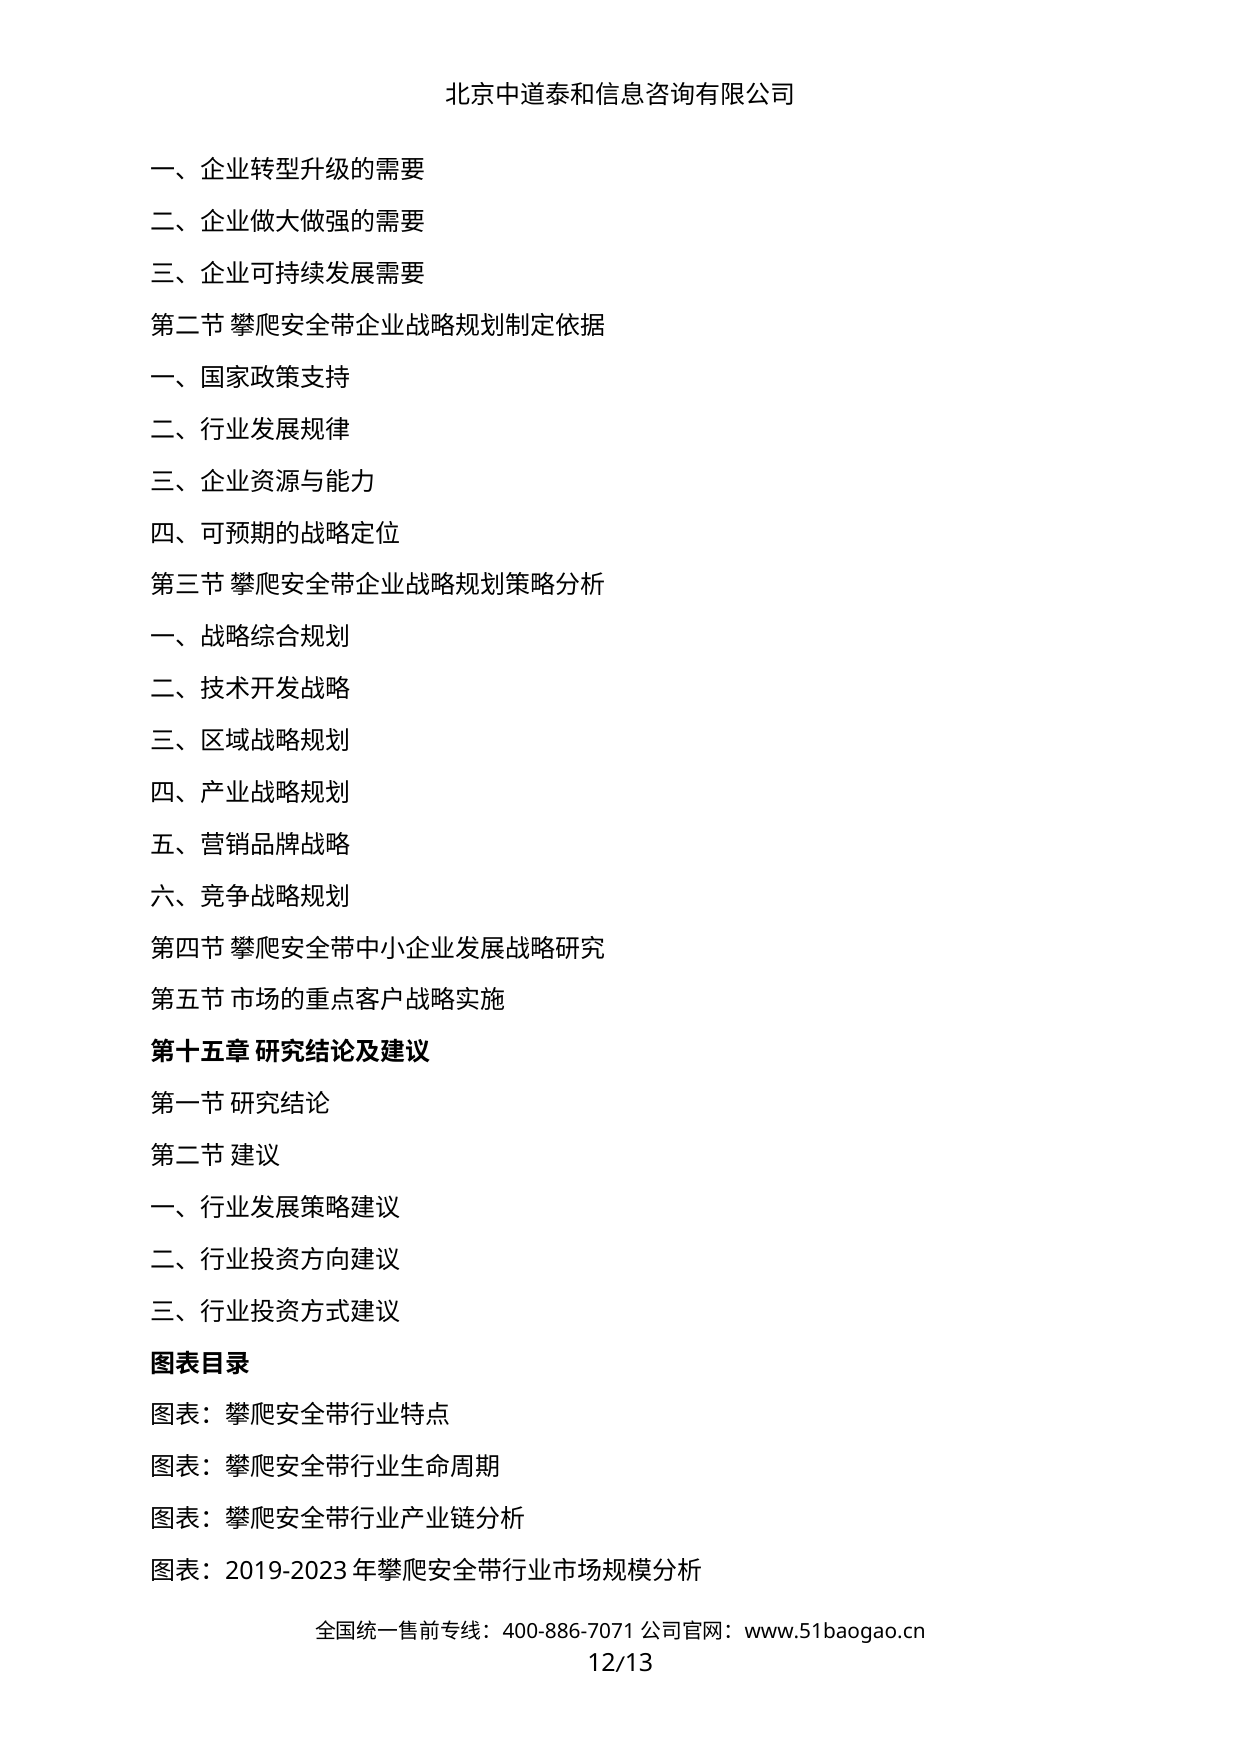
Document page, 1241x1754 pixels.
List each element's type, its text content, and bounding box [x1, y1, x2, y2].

text 二、技术开发战略 [150, 669, 1090, 705]
text 三、行业投资方式建议 [150, 1291, 1090, 1327]
text 二、行业投资方向建议 [150, 1239, 1090, 1276]
text 图表：攀爬安全带行业生命周期 [150, 1447, 1090, 1483]
text 四、产业战略规划 [150, 772, 1090, 809]
text 一、战略综合规划 [150, 617, 1090, 653]
text 第十五章 研究结论及建议 [150, 1032, 1090, 1068]
text 五、营销品牌战略 [150, 824, 1090, 861]
text 三、企业资源与能力 [150, 461, 1090, 497]
text 第二节 建议 [150, 1136, 1090, 1172]
text 第一节 研究结论 [150, 1084, 1090, 1120]
text 图表目录 [150, 1343, 1090, 1379]
text 六、竞争战略规划 [150, 876, 1090, 912]
text 图表：攀爬安全带行业产业链分析 [150, 1499, 1090, 1535]
text 第五节 市场的重点客户战略实施 [150, 980, 1090, 1016]
text 图表：攀爬安全带行业特点 [150, 1395, 1090, 1431]
text 三、企业可持续发展需要 [150, 254, 1090, 290]
text 四、可预期的战略定位 [150, 513, 1090, 549]
text 二、行业发展规律 [150, 409, 1090, 446]
text 第三节 攀爬安全带企业战略规划策略分析 [150, 565, 1090, 601]
text 三、区域战略规划 [150, 721, 1090, 757]
text 第二节 攀爬安全带企业战略规划制定依据 [150, 306, 1090, 342]
text 图表：2019-2023年攀爬安全带行业市场规模分析 [150, 1551, 1090, 1587]
text 二、企业做大做强的需要 [150, 202, 1090, 238]
text 一、国家政策支持 [150, 357, 1090, 394]
text 一、企业转型升级的需要 [150, 150, 1090, 186]
text 一、行业发展策略建议 [150, 1187, 1090, 1224]
text 第四节 攀爬安全带中小企业发展战略研究 [150, 928, 1090, 964]
